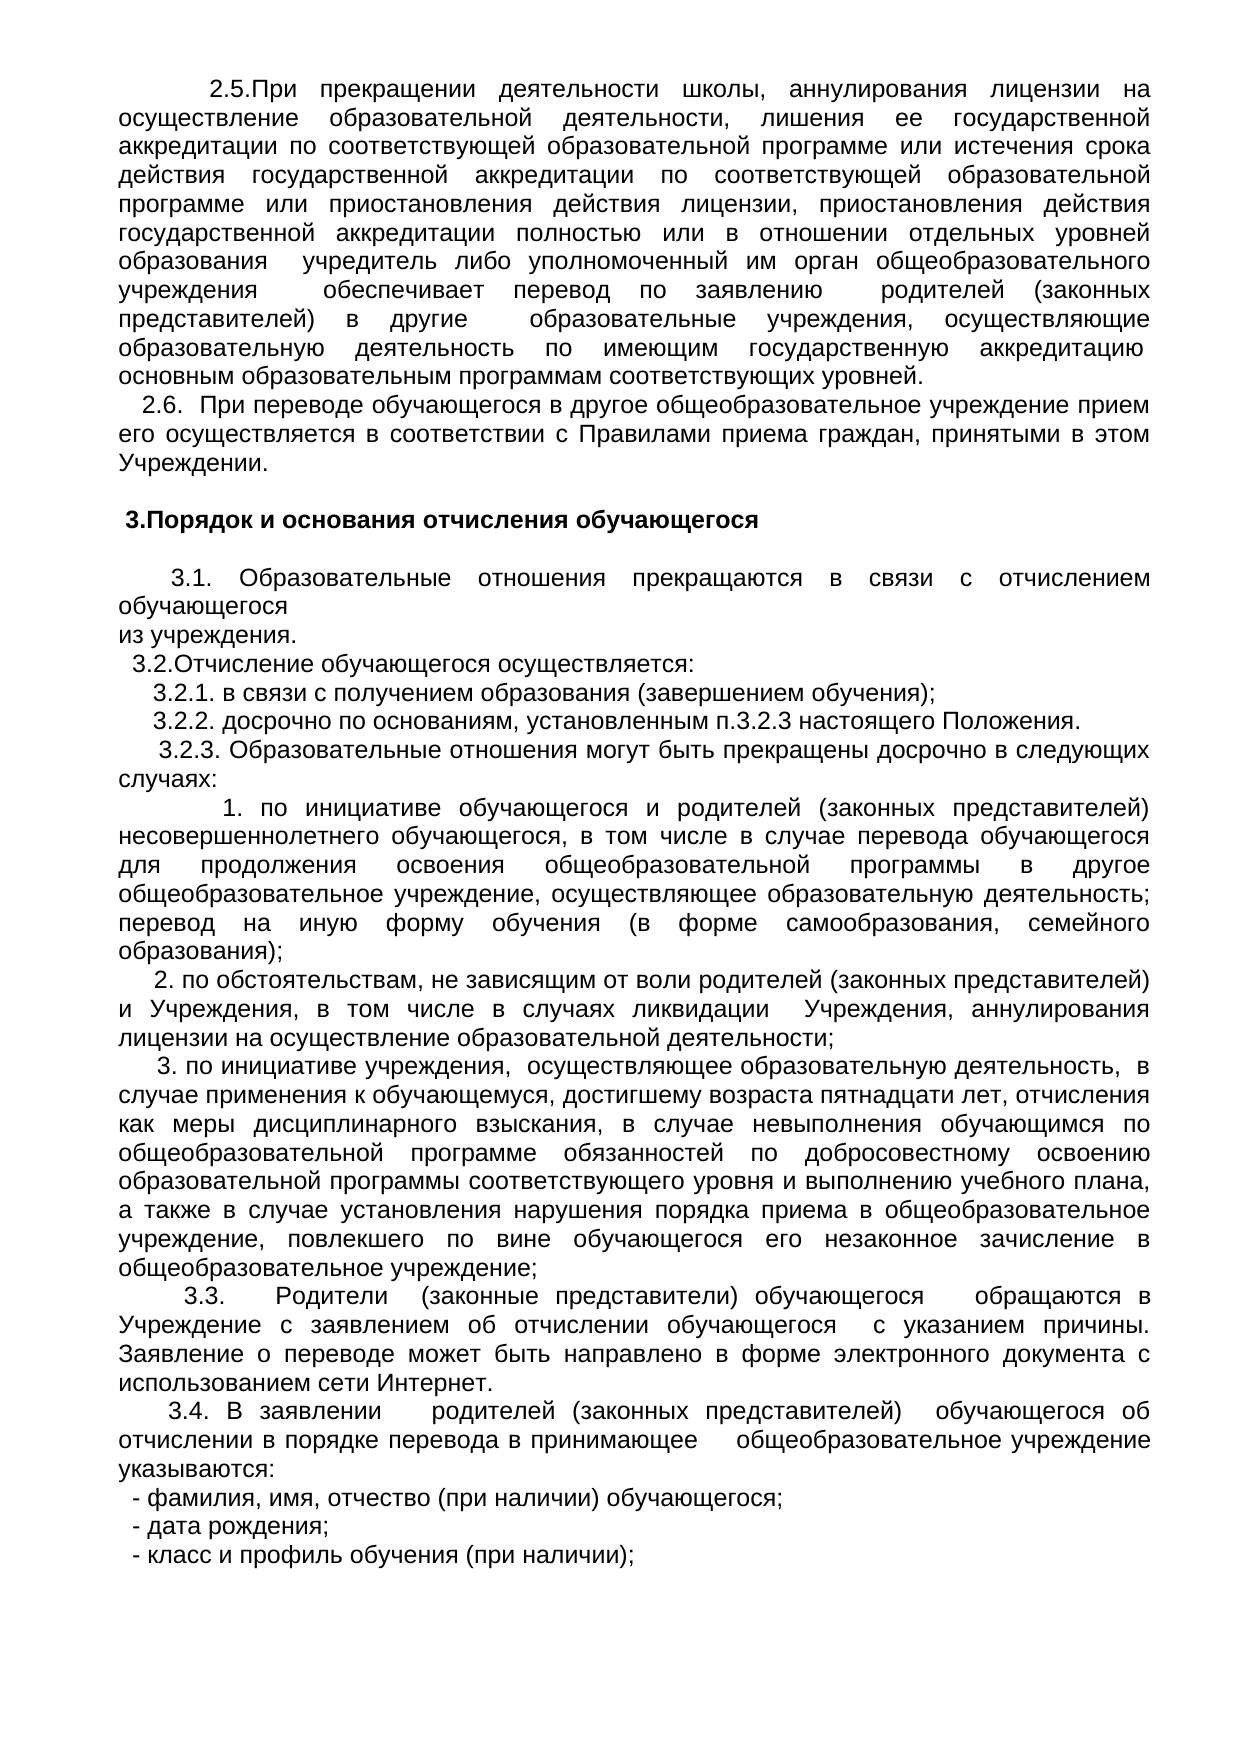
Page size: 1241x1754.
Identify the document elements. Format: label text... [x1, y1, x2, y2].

text 3.2.Отчисление обучающегося осуществляется: [118, 649, 1152, 678]
text 3.1. Образовательные отношения прекращаются в связи с отчислением обучающегося [118, 563, 1152, 620]
text 3. по инициативе учреждения, осуществляющее образовательную деятельность, в случае применения к обучающемуся, достигшему возраста пятнадцати лет, отчисления как меры дисциплинарного взыскания, в случае невыполнения обучающимся по общеобразовательной программе обязанностей по добросовестному освоению образовательной программы соответствующего уровня и выполнению учебного плана, а также в случае установления нарушения порядка приема в общеобразовательное учреждение, повлекшего по вине обучающегося его незаконное зачисление в общеобразовательное учреждение; [118, 1051, 1152, 1281]
text 3.2.2. досрочно по основаниям, установленным п.3.2.3 настоящего Положения. [118, 706, 1152, 735]
text 1. по инициативе обучающегося и родителей (законных представителей) несовершеннолетнего обучающегося, в том числе в случае перевода обучающегося для продолжения освоения общеобразовательной программы в другое общеобразовательное учреждение, осуществляющее образовательную деятельность; перевод на иную форму обучения (в форме самообразования, семейного образования); [118, 793, 1152, 965]
text 3.Порядок и основания отчисления обучающегося [118, 505, 1152, 534]
text - класс и профиль обучения (при наличии); [118, 1540, 1152, 1569]
text - фамилия, имя, отчество (при наличии) обучающегося; [118, 1483, 1152, 1511]
text из учреждения. [118, 620, 1152, 649]
text 3.4. В заявлении родителей (законных представителей) обучающегося об отчислении в порядке перевода в принимающее общеобразовательное учреждение указываются: [118, 1396, 1152, 1483]
text - дата рождения; [118, 1511, 1152, 1540]
text 3.3. Родители (законные представители) обучающегося обращаются в Учреждение с заявлением об отчислении обучающегося с указанием причины. Заявление о переводе может быть направлено в форме электронного документа с использованием сети Интернет. [118, 1281, 1152, 1396]
text 2.6. При переводе обучающегося в другое общеобразовательное учреждение прием его осуществляется в соответствии с Правилами приема граждан, принятыми в этом Учреждении. [118, 390, 1152, 476]
text 3.2.1. в связи с получением образования (завершением обучения); [118, 678, 1152, 706]
text 3.2.3. Образовательные отношения могут быть прекращены досрочно в следующих случаях: [118, 735, 1152, 793]
text 2.5.При прекращении деятельности школы, аннулирования лицензии на осуществление образовательной деятельности, лишения ее государственной аккредитации по соответствующей образовательной программе или истечения срока действия государственной аккредитации по соответствующей образовательной программе или приостановления действия лицензии, приостановления действия государственной аккредитации полностью или в отношении отдельных уровней образования учредитель либо уполномоченный им орган общеобразовательного учреждения обеспечивает перевод по заявлению родителей (законных представителей) в другие образовательные учреждения, осуществляющие образовательную деятельность по имеющим государственную аккредитацию основным образовательным программам соответствующих уровней. [118, 74, 1152, 390]
text 2. по обстоятельствам, не зависящим от воли родителей (законных представителей) и Учреждения, в том числе в случаях ликвидации Учреждения, аннулирования лицензии на осуществление образовательной деятельности; [118, 965, 1152, 1051]
